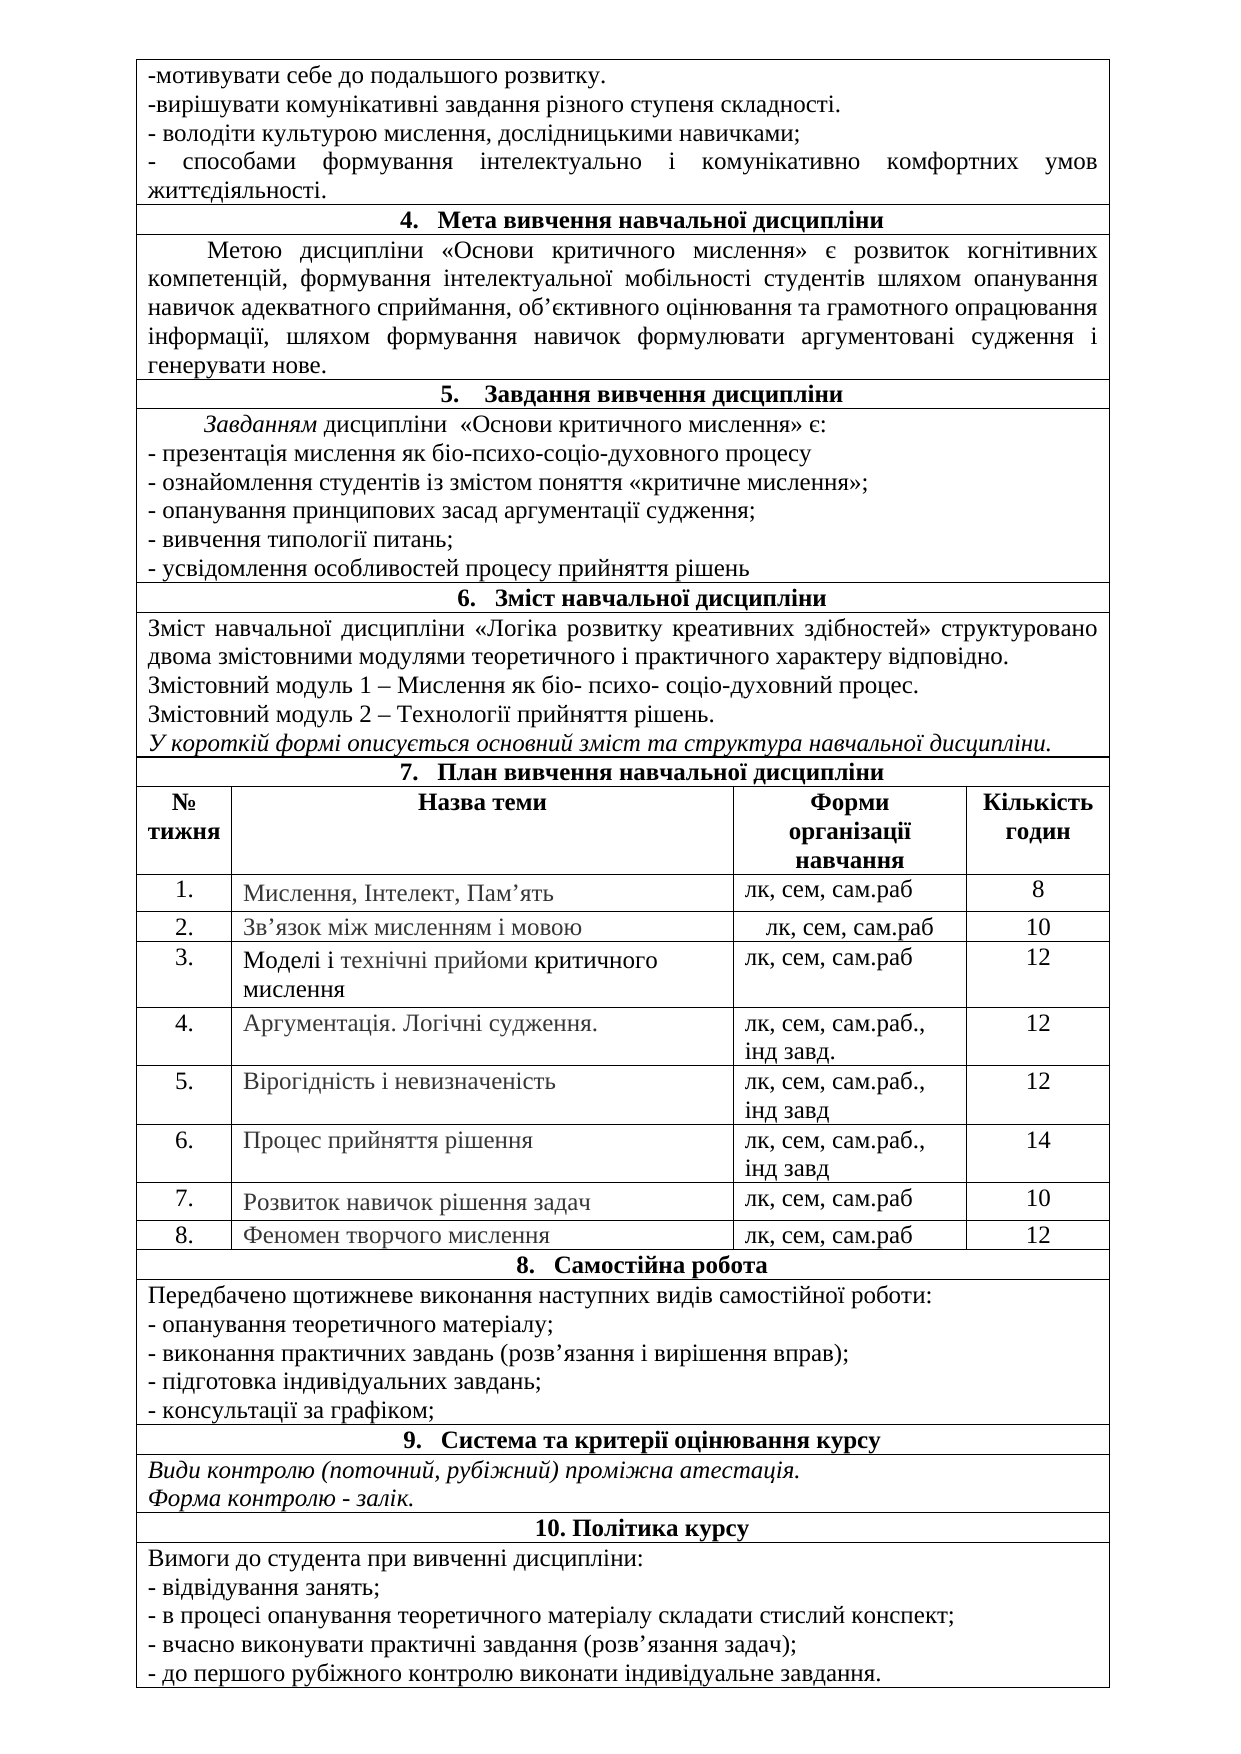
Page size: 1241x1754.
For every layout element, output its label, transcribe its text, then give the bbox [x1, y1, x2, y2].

table_cell лк, сем, сам.раб [734, 875, 966, 911]
table_cell 6. [137, 1125, 231, 1182]
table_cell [137, 1543, 1109, 1687]
table_cell Моделі і технічні прийоми критичного мислення [232, 942, 733, 1007]
table_cell 10 [967, 1183, 1109, 1219]
table_cell Вірогідність і невизначеність [232, 1066, 733, 1124]
table_cell 3. [137, 942, 231, 1007]
table_cell лк, сем, сам.раб., інд завд [734, 1125, 966, 1182]
table_cell № тижня [137, 787, 231, 873]
table_cell Завдання вивчення дисципліни [137, 380, 1109, 408]
table_cell лк, сем, сам.раб [734, 912, 966, 941]
table_cell Зміст навчальної дисципліни [137, 583, 1109, 612]
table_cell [137, 60, 1109, 204]
table_cell Розвиток навичок рішення задач [232, 1183, 733, 1219]
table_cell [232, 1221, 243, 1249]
table_cell Аргументація. Логічні судження. [232, 1008, 733, 1065]
table_cell 1. [137, 875, 231, 911]
table_cell Передбачено щотижневе виконання наступних видів самостійної роботи: - опанування теоретичного матеріалу; - виконання практичних завдань (розв’язання і вирішення вправ); - підготовка індивідуальних завдань; - консультації за графіком; [137, 1280, 1109, 1424]
table_cell 12 [967, 1221, 1109, 1249]
table_cell 12 [967, 942, 1109, 1007]
table_cell лк, сем, сам.раб [734, 1183, 966, 1219]
table_cell лк, сем, сам.раб., інд завд [734, 1066, 966, 1124]
table_cell Назва теми [232, 787, 733, 873]
table_cell [734, 787, 966, 873]
table_cell 12 [967, 1008, 1109, 1065]
table_cell Мета вивчення навчальної дисципліни [137, 205, 1109, 234]
table_cell Процес прийняття рішення [232, 1125, 733, 1182]
table_cell Завданням дисципліни «Основи критичного мислення» є: - презентація мислення як біо-психо-соціо-духовного процесу - ознайомлення студентів із змістом поняття «критичне мислення»; - опанування принципових засад аргументації судження; - вивчення типології питань; - усвідомлення особливостей процесу прийняття рішень [137, 409, 1109, 582]
table_cell Кількість годин [967, 787, 1109, 873]
table_cell 2. [137, 912, 231, 941]
table_cell Самостійна робота [137, 1250, 1109, 1279]
table_cell лк, сем, сам.раб., інд завд. [734, 1008, 966, 1065]
table_cell Зміст навчальної дисципліни «Логіка розвитку креативних здібностей» структуровано двома змістовними модулями теоретичного і практичного характеру відповідно. Змістовний модуль 1 – Мислення як біо- психо- соціо-духовний процес. Змістовний модуль 2 – Технології прийняття рішень. У короткій формі описується основний зміст та структура навчальної дисципліни. [137, 613, 1109, 756]
table_cell лк, сем, сам.раб [734, 942, 966, 1007]
table_cell 8. [137, 1221, 231, 1249]
table_cell Зв’язок між мисленням і мовою [232, 912, 733, 941]
table_cell 12 [967, 1066, 1109, 1124]
table_cell лк, сем, сам.раб [734, 1221, 966, 1249]
table_cell Види контролю (поточний, рубіжний) проміжна атестація. Форма контролю - залік. [137, 1455, 1109, 1512]
table_cell План вивчення навчальної дисципліни [137, 758, 1109, 786]
table_cell 5. [137, 1066, 231, 1124]
table_cell Політика курсу [137, 1513, 1109, 1542]
table_cell Система та критерії оцінювання курсу [137, 1425, 1109, 1454]
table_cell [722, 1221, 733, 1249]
table_cell Метою дисципліни «Основи критичного мислення» є розвиток когнітивних компетенцій, формування інтелектуальної мобільності студентів шляхом опанування навичок адекватного сприймання, об’єктивного оцінювання та грамотного опрацювання інформації, шляхом формування навичок формулювати аргументовані судження і генерувати нове. [137, 235, 1109, 378]
table_cell 14 [967, 1125, 1109, 1182]
table_cell 4. [137, 1008, 231, 1065]
table_cell 7. [137, 1183, 231, 1219]
table_cell 8 [967, 875, 1109, 911]
table_cell Мислення, Інтелект, Пам’ять [232, 875, 733, 911]
table_cell 10 [967, 912, 1109, 941]
